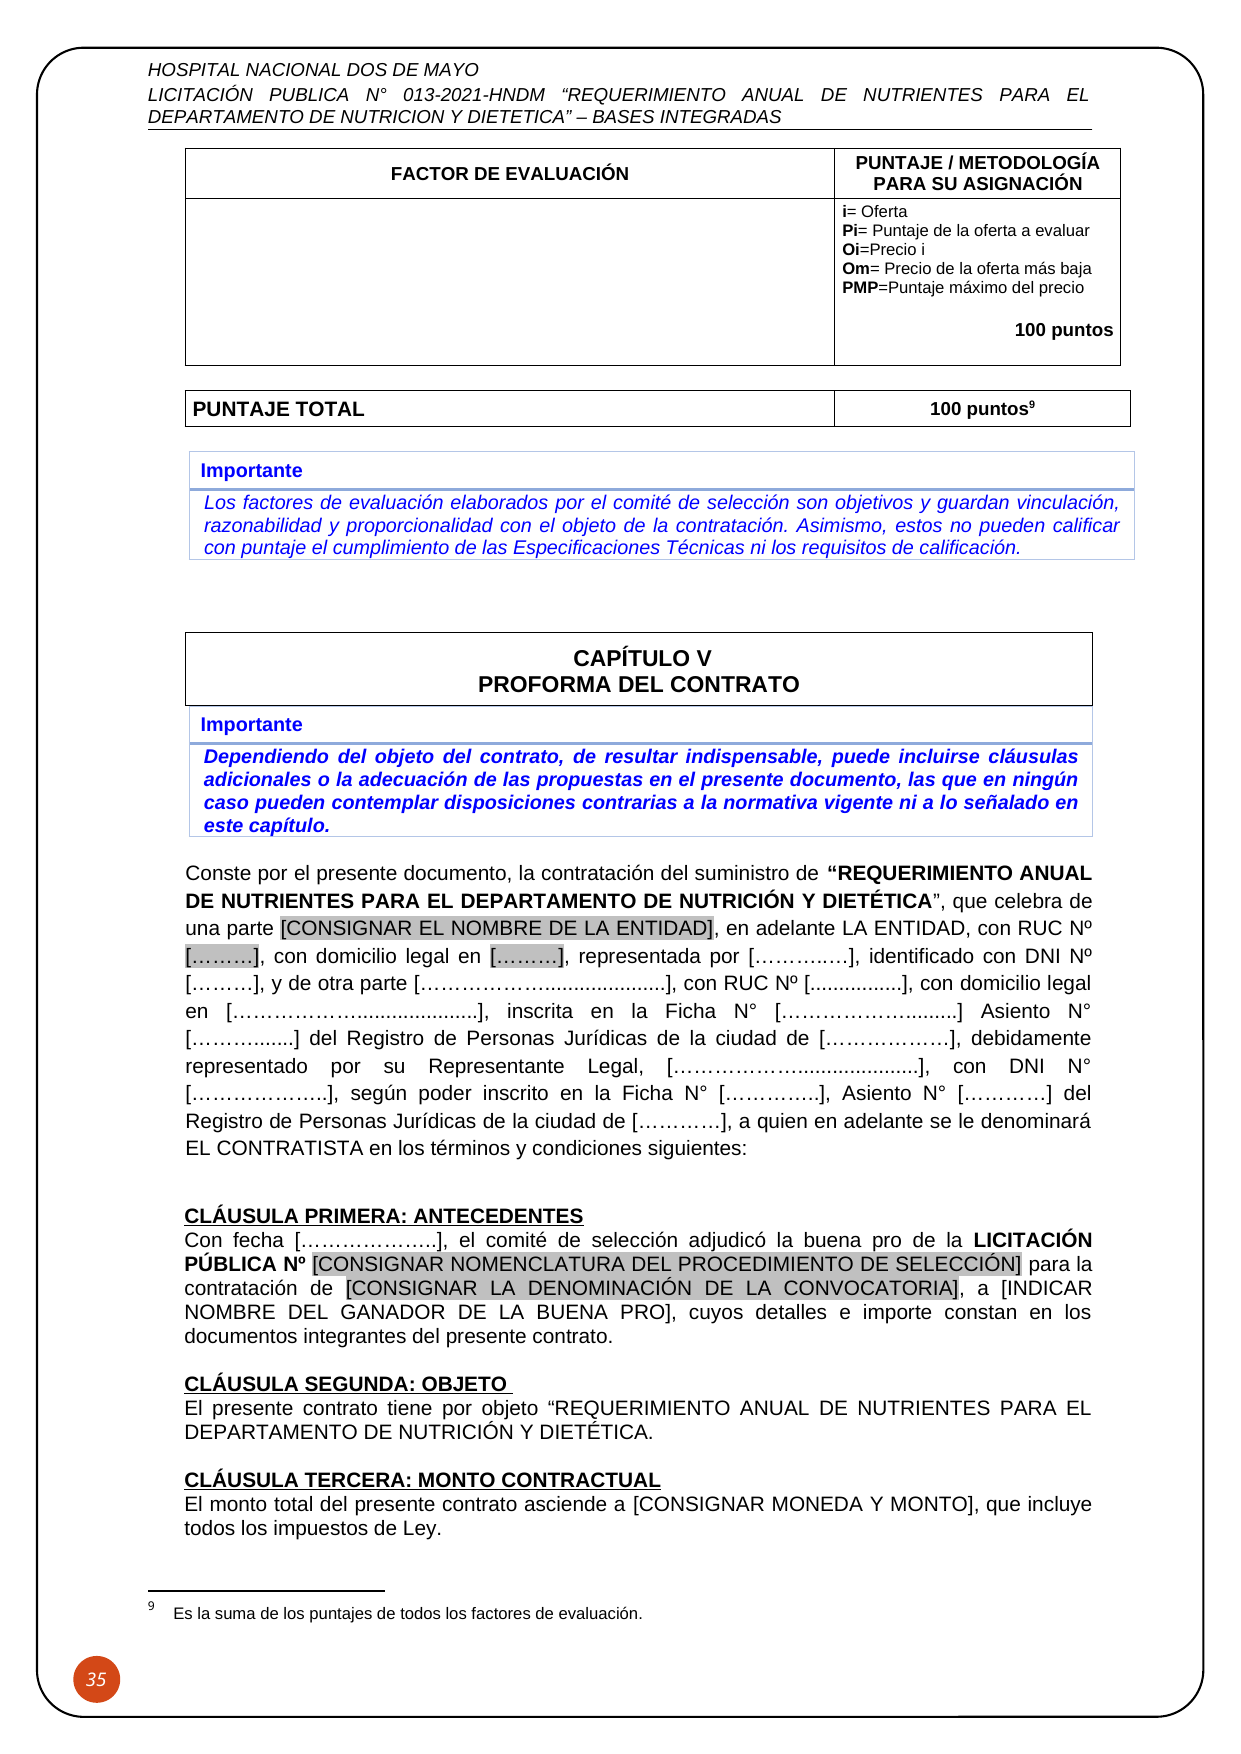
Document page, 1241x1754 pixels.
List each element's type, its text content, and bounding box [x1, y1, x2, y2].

table_cell Dependiendo del objeto del contrato, de resultar indispensable, puede incluirse cláusulas adicionales o la adecuación de las propuestas en el presente documento, las que en ningún caso pueden contemplar disposiciones contrarias a la normativa vigente ni a lo señalado en este capítulo. [190, 745, 1092, 836]
table_header PUNTAJE / METODOLOGÍA PARA SU ASIGNACIÓN [835, 149, 1120, 198]
text CLÁUSULA TERCERA: MONTO CONTRACTUAL [184, 1468, 1092, 1492]
text El monto total del presente contrato asciende a [CONSIGNAR MONEDA Y MONTO], que incluye todos los impuestos de Ley. [184, 1492, 1092, 1540]
table_cell [186, 199, 224, 365]
text CLÁUSULA SEGUNDA: OBJETO [184, 1372, 1092, 1396]
table_cell Los factores de evaluación elaborados por el comité de selección son objetivos y guardan vinculación, razonabilidad y proporcionalidad con el objeto de la contratación. Asimismo, estos no pueden calificar con puntaje el cumplimiento de las Especificaciones Técnicas ni los requisitos de calificación. [190, 491, 1134, 559]
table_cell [835, 199, 1120, 365]
text El presente contrato tiene por objeto “REQUERIMIENTO ANUAL DE NUTRIENTES PARA EL DEPARTAMENTO DE NUTRICIÓN Y DIETÉTICA. [184, 1396, 1092, 1444]
table_header FACTOR DE EVALUACIÓN [186, 149, 834, 198]
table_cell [224, 199, 834, 365]
table_header 100 puntos [835, 391, 1130, 426]
subtitle Con fecha [………………..], el comité de selección adjudicó la buena pro de la LICITACIÓN PÚBLICA Nº [CONSIGNAR NOMENCLATURA DEL PROCEDIMIENTO DE SELECCIÓN] para la contratación de [CONSIGNAR LA DENOMINACIÓN DE LA CONVOCATORIA], a [INDICAR NOMBRE DEL GANADOR DE LA BUENA PRO], cuyos detalles e importe constan en los documentos integrantes del presente contrato. [184, 1228, 1092, 1348]
subtitle CLÁUSULA PRIMERA: ANTECEDENTES [184, 1204, 1092, 1228]
table_header Importante [190, 452, 1134, 487]
list Conste por el presente documento, la contratación del suministro de “REQUERIMIENTO ANUAL DE NUTRIENTES PARA EL DEPARTAMENTO DE NUTRICIÓN Y DIETÉTICA”, que celebra de una parte [CONSIGNAR EL NOMBRE DE LA ENTIDAD], en adelante LA ENTIDAD, con RUC Nº [………], con domicilio legal en [………], representada por [………..…], identificado con DNI Nº [………], y de otra parte [……………….....................], con RUC Nº [................], con domicilio legal en [……………….....................], inscrita en la Ficha N° [……………….........] Asiento N° [……….......] del Registro de Personas Jurídicas de la ciudad de [………………], debidamente representado por su Representante Legal, [……………….....................], con DNI N° [………………..], según poder inscrito en la Ficha N° […………..], Asiento N° […………] del Registro de Personas Jurídicas de la ciudad de […………], a quien en adelante se le denominará EL CONTRATISTA en los términos y condiciones siguientes: [185, 861, 1092, 1160]
table_header Importante [190, 707, 1092, 742]
table_header PUNTAJE TOTAL [186, 391, 834, 426]
table_header CAPÍTULO V PROFORMA DEL CONTRATO [186, 633, 1092, 705]
